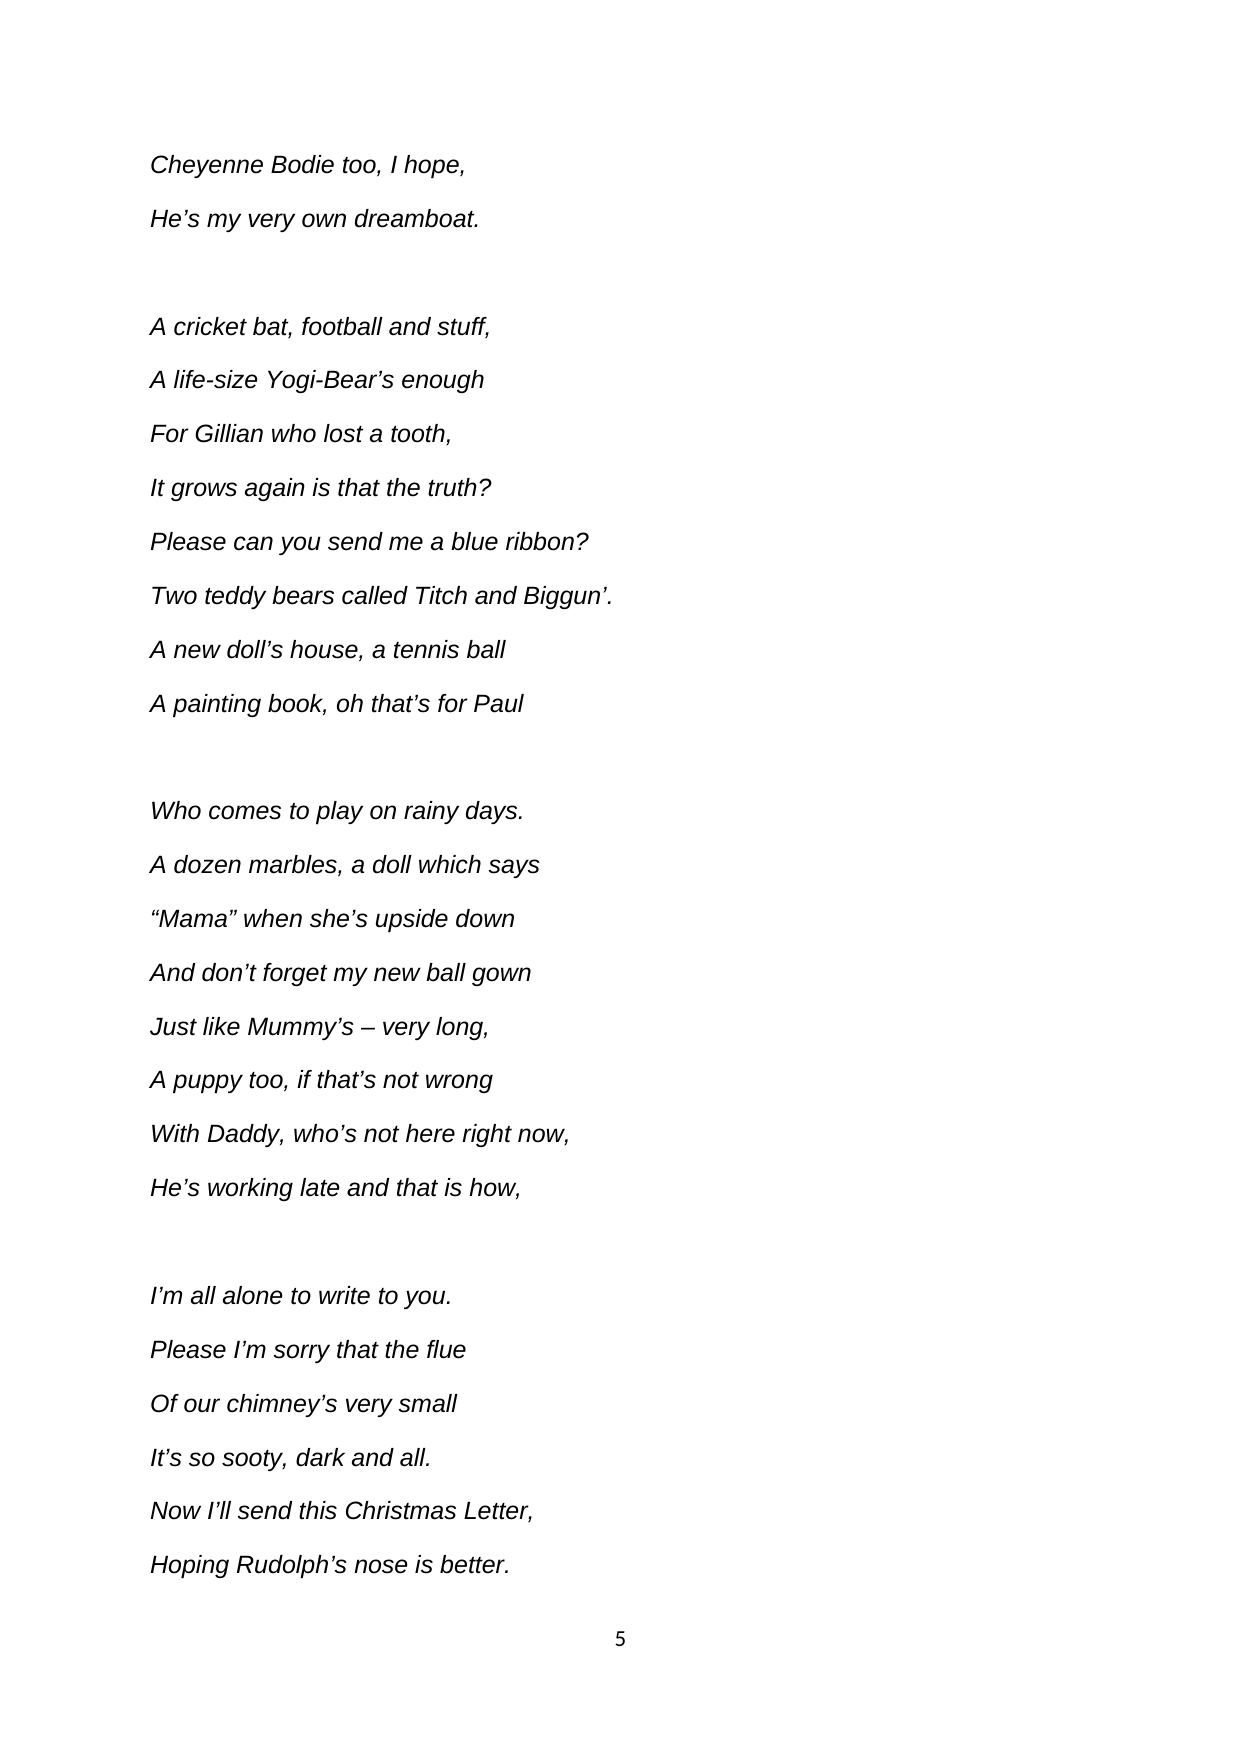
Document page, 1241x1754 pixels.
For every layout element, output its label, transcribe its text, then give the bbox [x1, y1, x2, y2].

text Two teddy bears called Titch and Biggun’. [150, 581, 1090, 609]
text Please I’m sorry that the flue [150, 1335, 1090, 1363]
text Of our chimney’s very small [150, 1389, 1090, 1417]
text Who comes to play on rainy days. [150, 796, 1090, 825]
text A puppy too, if that’s not wrong [150, 1066, 1090, 1094]
text For Gillian who lost a tooth, [150, 419, 1090, 448]
text A new doll’s house, a tennis ball [150, 635, 1090, 663]
text “Mama” when she’s upside down [150, 904, 1090, 933]
text He’s my very own dreamboat. [150, 204, 1090, 233]
text Now I’ll send this Christmas Letter, [150, 1496, 1090, 1525]
text Hoping Rudolph’s nose is better. [150, 1550, 1090, 1579]
text A cricket bat, football and stuff, [150, 312, 1090, 340]
text It’s so sooty, dark and all. [150, 1442, 1090, 1471]
text I’m all alone to write to you. [150, 1281, 1090, 1310]
text With Daddy, who’s not here right now, [150, 1119, 1090, 1148]
text A life-size Yogi-Bear’s enough [150, 365, 1090, 394]
text Just like Mummy’s – very long, [150, 1012, 1090, 1040]
text And don’t forget my new ball gown [150, 958, 1090, 987]
text Cheyenne Bodie too, I hope, [150, 150, 1090, 179]
text A dozen marbles, a doll which says [150, 850, 1090, 879]
text He’s working late and that is how, [150, 1173, 1090, 1202]
text Please can you send me a blue ribbon? [150, 527, 1090, 556]
text A painting book, oh that’s for Paul [150, 688, 1090, 717]
text It grows again is that the truth? [150, 473, 1090, 502]
